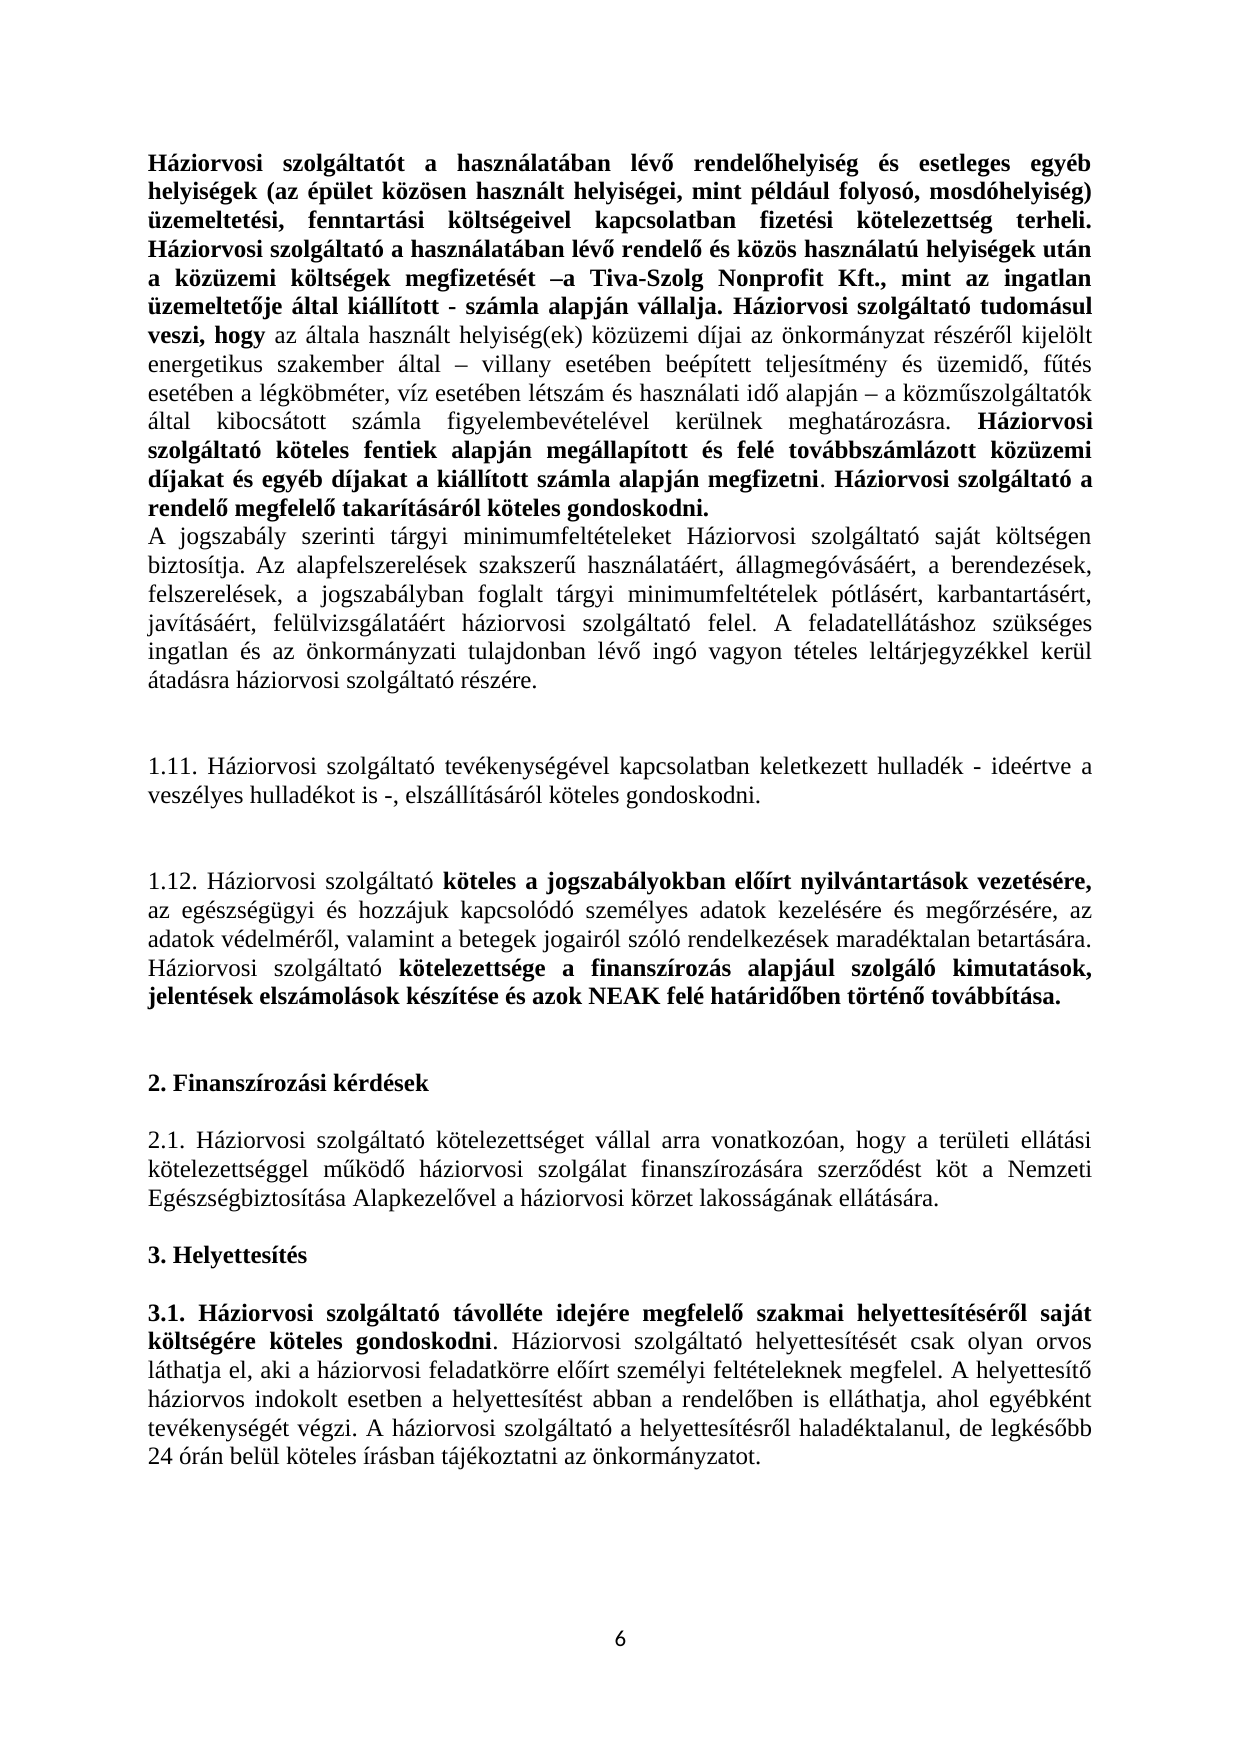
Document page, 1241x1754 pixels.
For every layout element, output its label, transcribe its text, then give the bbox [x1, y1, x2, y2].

text 1.11. Háziorvosi szolgáltató tevékenységével kapcsolatban keletkezett hulladék - ideértve a veszélyes hulladékot is -, elszállításáról köteles gondoskodni. [148, 751, 1093, 809]
text 2. Finanszírozási kérdések [148, 1068, 1093, 1096]
text 2.1. Háziorvosi szolgáltató kötelezettséget vállal arra vonatkozóan, hogy a területi ellátási kötelezettséggel működő háziorvosi szolgálat finanszírozására szerződést köt a Nemzeti Egészségbiztosítása Alapkezelővel a háziorvosi körzet lakosságának ellátására. [148, 1125, 1093, 1211]
text A jogszabály szerinti tárgyi minimumfeltételeket Háziorvosi szolgáltató saját költségen biztosítja. Az alapfelszerelések szakszerű használatáért, állagmegóvásáért, a berendezések, felszerelések, a jogszabályban foglalt tárgyi minimumfeltételek pótlásért, karbantartásért, javításáért, felülvizsgálatáért háziorvosi szolgáltató felel. A feladatellátáshoz szükséges ingatlan és az önkormányzati tulajdonban lévő ingó vagyon tételes leltárjegyzékkel kerül átadásra háziorvosi szolgáltató részére. [148, 521, 1093, 694]
text 1.12. Háziorvosi szolgáltató köteles a jogszabályokban előírt nyilvántartások vezetésére, az egészségügyi és hozzájuk kapcsolódó személyes adatok kezelésére és megőrzésére, az adatok védelméről, valamint a betegek jogairól szóló rendelkezések maradéktalan betartására. Háziorvosi szolgáltató kötelezettsége a finanszírozás alapjául szolgáló kimutatások, jelentések elszámolások készítése és azok NEAK felé határidőben történő továbbítása. [148, 866, 1093, 1010]
text 3.1. Háziorvosi szolgáltató távolléte idejére megfelelő szakmai helyettesítéséről saját költségére köteles gondoskodni. Háziorvosi szolgáltató helyettesítését csak olyan orvos láthatja el, aki a háziorvosi feladatkörre előírt személyi feltételeknek megfelel. A helyettesítő háziorvos indokolt esetben a helyettesítést abban a rendelőben is elláthatja, ahol egyébként tevékenységét végzi. A háziorvosi szolgáltató a helyettesítésről haladéktalanul, de legkésőbb 24 órán belül köteles írásban tájékoztatni az önkormányzatot. [148, 1298, 1093, 1470]
text 3. Helyettesítés [148, 1240, 1093, 1269]
text Háziorvosi szolgáltatót a használatában lévő rendelőhelyiség és esetleges egyéb helyiségek (az épület közösen használt helyiségei, mint például folyosó, mosdóhelyiség) üzemeltetési, fenntartási költségeivel kapcsolatban fizetési kötelezettség terheli. Háziorvosi szolgáltató a használatában lévő rendelő és közös használatú helyiségek után a közüzemi költségek megfizetését –a Tiva-Szolg Nonprofit Kft., mint az ingatlan üzemeltetője által kiállított - számla alapján vállalja. Háziorvosi szolgáltató tudomásul veszi, hogy az általa használt helyiség(ek) közüzemi díjai az önkormányzat részéről kijelölt energetikus szakember által – villany esetében beépített teljesítmény és üzemidő, fűtés esetében a légköbméter, víz esetében létszám és használati idő alapján – a közműszolgáltatók által kibocsátott számla figyelembevételével kerülnek meghatározásra. Háziorvosi szolgáltató köteles fentiek alapján megállapított és felé továbbszámlázott közüzemi díjakat és egyéb díjakat a kiállított számla alapján megfizetni. Háziorvosi szolgáltató a rendelő megfelelő takarításáról köteles gondoskodni. [148, 148, 1093, 521]
